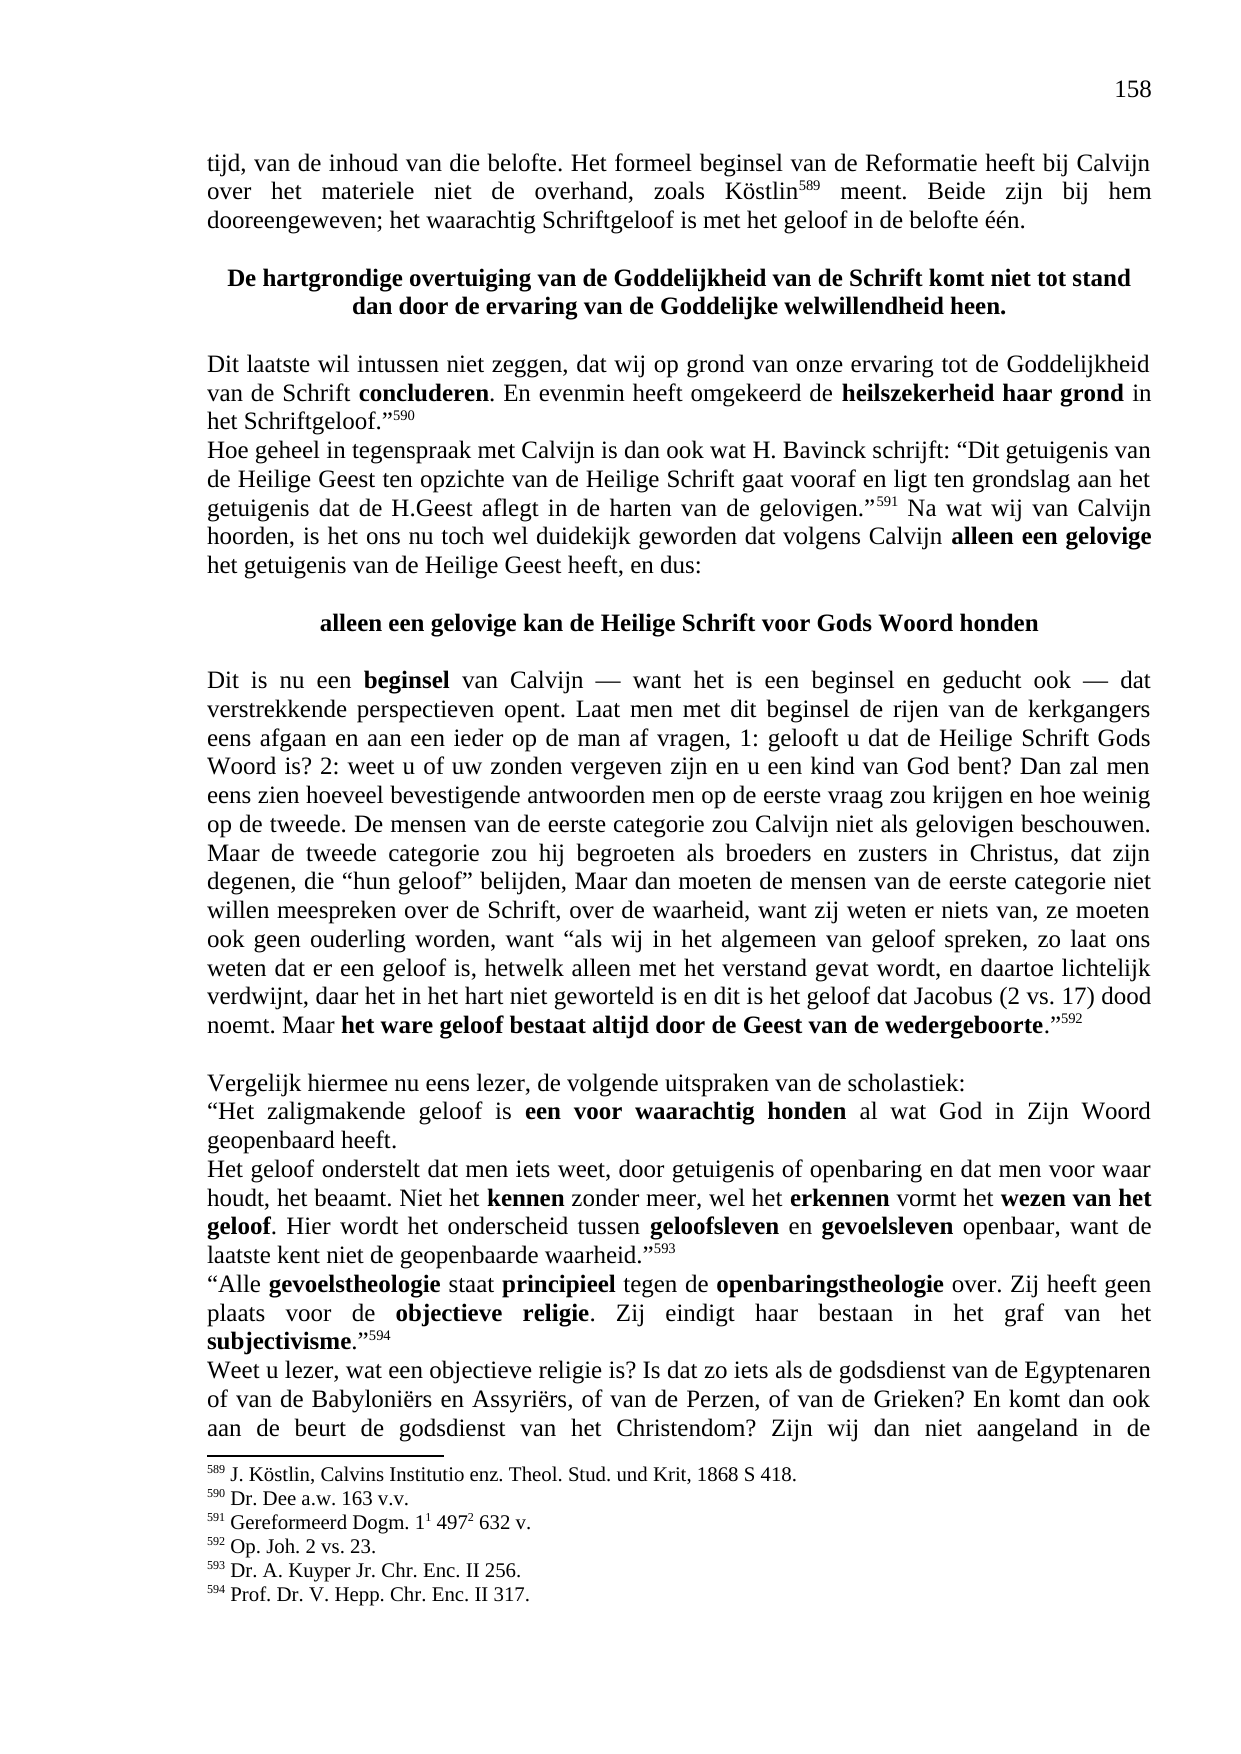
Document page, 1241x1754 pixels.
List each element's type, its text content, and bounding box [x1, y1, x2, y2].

text “Het zaligmakende geloof is een voor waarachtig honden al wat God in Zijn Woord geopenbaard heeft. [207, 1096, 1152, 1154]
text “Alle gevoelstheologie staat principieel tegen de openbaringstheologie over. Zij heeft geen plaats voor de objectieve religie. Zij eindigt haar bestaan in het graf van het subjectivisme.” [207, 1269, 1152, 1355]
text Dit laatste wil intussen niet zeggen, dat wij op grond van onze ervaring tot de Goddelijkheid van de Schrift concluderen. En evenmin heeft omgekeerd de heilszekerheid haar grond in het Schriftgeloof.” [207, 349, 1152, 435]
text dan door de ervaring van de Goddelijke welwillendheid heen. [207, 291, 1152, 320]
text Vergelijk hiermee nu eens lezer, de volgende uitspraken van de scholastiek: [207, 1068, 1152, 1096]
text Hoe geheel in tegenspraak met Calvijn is dan ook wat H. Bavinck schrijft: “Dit getuigenis van de Heilige Geest ten opzichte van de Heilige Schrift gaat vooraf en ligt ten grondslag aan het getuigenis dat de H.Geest aflegt in de harten van de gelovigen.” Na wat wij van Calvijn hoorden, is het ons nu toch wel duidekijk geworden dat volgens Calvijn alleen een gelovige het getuigenis van de Heilige Geest heeft, en dus: [207, 435, 1152, 579]
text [207, 148, 1152, 234]
text De hartgrondige overtuiging van de Goddelijkheid van de Schrift komt niet tot stand [207, 263, 1152, 291]
text Dit is nu een beginsel van Calvijn — want het is een beginsel en geducht ook — dat verstrekkende perspectieven opent. Laat men met dit beginsel de rijen van de kerkgangers eens afgaan en aan een ieder op de man af vragen, 1: gelooft u dat de Heilige Schrift Gods Woord is? 2: weet u of uw zonden vergeven zijn en u een kind van God bent? Dan zal men eens zien hoeveel bevestigende antwoorden men op de eerste vraag zou krijgen en hoe weinig op de tweede. De mensen van de eerste categorie zou Calvijn niet als gelovigen beschouwen. Maar de tweede categorie zou hij begroeten als broeders en zusters in Christus, dat zijn degenen, die “hun geloof” belijden, Maar dan moeten de mensen van de eerste categorie niet willen meespreken over de Schrift, over de waarheid, want zij weten er niets van, ze moeten ook geen ouderling worden, want “als wij in het algemeen van geloof spreken, zo laat ons weten dat er een geloof is, hetwelk alleen met het verstand gevat wordt, en daartoe lichtelijk verdwijnt, daar het in het hart niet geworteld is en dit is het geloof dat Jacobus (2 vs. 17) dood noemt. Maar het ware geloof bestaat altijd door de Geest van de wedergeboorte.” [207, 665, 1152, 1039]
text alleen een gelovige kan de Heilige Schrift voor Gods Woord honden [207, 608, 1152, 636]
text Het geloof onderstelt dat men iets weet, door getuigenis of openbaring en dat men voor waar houdt, het beaamt. Niet het kennen zonder meer, wel het erkennen vormt het wezen van het geloof. Hier wordt het onderscheid tussen geloofsleven en gevoelsleven openbaar, want de laatste kent niet de geopenbaarde waarheid.” [207, 1154, 1152, 1269]
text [207, 1355, 1152, 1441]
